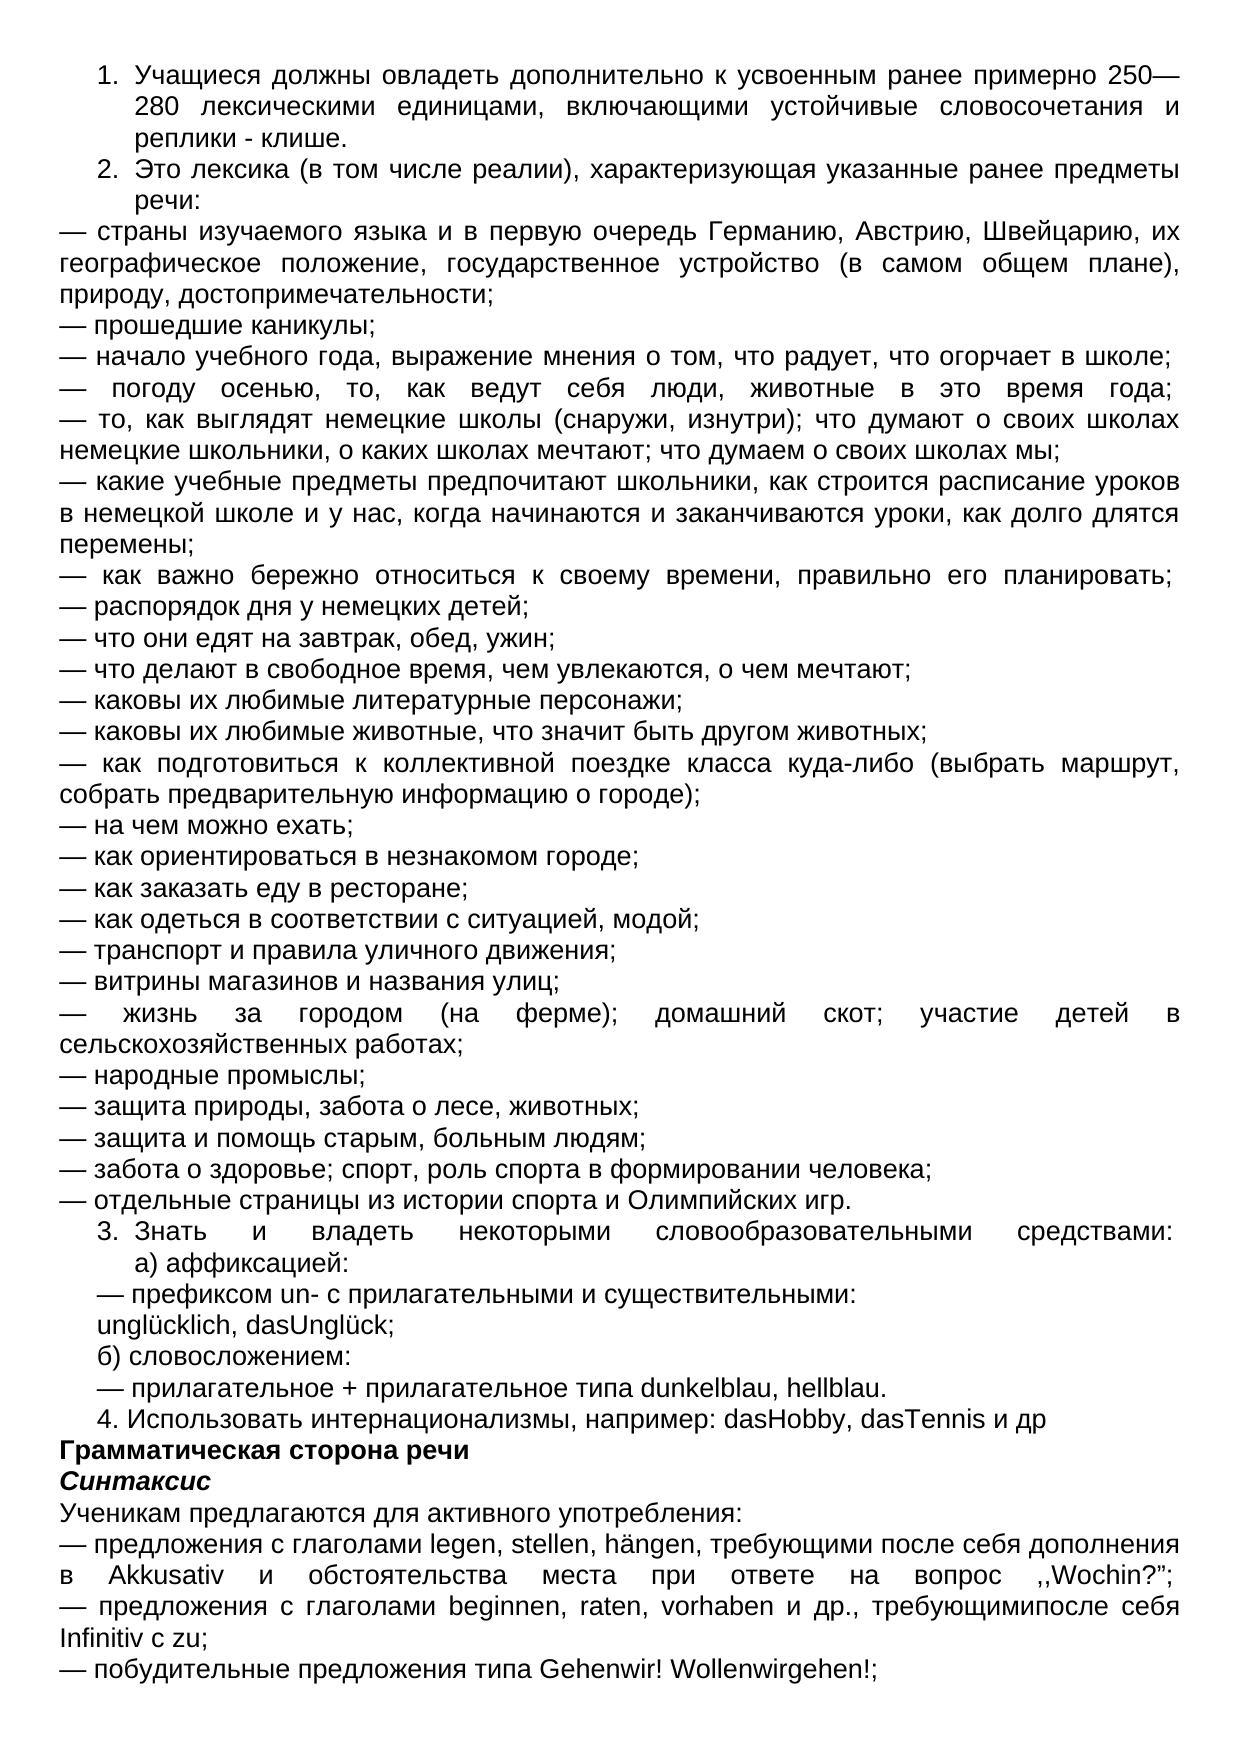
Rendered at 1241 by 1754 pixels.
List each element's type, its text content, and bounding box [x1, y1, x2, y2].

text — витрины магазинов и названия улиц; [59, 965, 1181, 997]
text Синтаксис Ученикам предлагаются для активного употребления: [59, 1465, 1181, 1528]
text — народные промыслы; [59, 1059, 1181, 1090]
text — отдельные страницы из истории спорта и Олимпийских игр. [59, 1184, 1181, 1215]
list Это лексика (в том числе реалии), характеризующая указанные ранее предметы речи: [97, 153, 1181, 215]
text — как одеться в соответствии с ситуацией, модой; [59, 903, 1181, 934]
text — транспорт и правила уличного движения; [59, 934, 1181, 965]
text — начало учебного года, выражение мнения о том, что радует, что огорчает в школе; — погоду осенью, то, как ведут себя люди, животные в это время года; — то, как выглядят немецкие школы (снаружи, изнутри); что думают о своих школах немецкие школьники, о каких школах мечтают; что думаем о своих школах мы; [59, 340, 1181, 465]
list Учащиеся должны овладеть дополнительно к усвоенным ранее примерно 250—280 лексическими единицами, включающими устойчивые словосочетания и реплики - клише. [97, 59, 1181, 153]
text б) словосложением: [97, 1340, 1181, 1372]
text — как заказать еду в ресторане; [59, 872, 1181, 903]
text — каковы их любимые литературные персонажи; [59, 684, 1181, 715]
text — какие учебные предметы предпочитают школьники, как строится расписание уроков в немецкой школе и у нас, когда начинаются и заканчиваются уроки, как долго длятся перемены; [59, 465, 1181, 559]
text — прилагательное + прилагательное типа dunkelblau, hellblau. [97, 1372, 1181, 1403]
text — как важно бережно относиться к своему времени, правильно его планировать; — распорядок дня у немецких детей; [59, 559, 1181, 622]
text — защита природы, забота о лесе, животных; [59, 1090, 1181, 1122]
text — жизнь за городом (на ферме); домашний скот; участие детей в сельскохозяйственных работах; [59, 997, 1181, 1059]
text — что они едят на завтрак, обед, ужин; [59, 622, 1181, 653]
text — как ориентироваться в незнакомом городе; [59, 840, 1181, 872]
text 4. Использовать интернационализмы, например: dasHobby, dasTennis и др [97, 1403, 1181, 1434]
text — на чем можно ехать; [59, 809, 1181, 840]
text — что делают в свободное время, чем увлекаются, о чем мечтают; [59, 653, 1181, 684]
text Грамматическая сторона речи [59, 1434, 1181, 1465]
text unglücklich, dasUnglück; [97, 1309, 1181, 1340]
text — префиксом un- с прилагательными и существительными: [97, 1278, 1181, 1309]
text — защита и помощь старым, больным людям; [59, 1122, 1181, 1153]
text — забота о здоровье; спорт, роль спорта в формировании человека; [59, 1153, 1181, 1184]
list Знать и владеть некоторыми словообразовательными средствами: а) аффиксацией: [97, 1215, 1181, 1278]
text — как подготовиться к коллективной поездке класса куда-либо (выбрать маршрут, собрать предварительную информацию о городе); [59, 747, 1181, 809]
text — прошедшие каникулы; [59, 309, 1181, 340]
text — предложения с глаголами legen, stellen, hängen, требующими после себя дополнения в Аkkusativ и обстоятельства места при ответе на вопрос ,,Wochin?”; — предложения с глаголами beginnen, raten, vorhaben и др., требующимипосле себя Infinitiv с zu; [59, 1528, 1181, 1653]
text — каковы их любимые животные, что значит быть другом животных; [59, 715, 1181, 747]
text — страны изучаемого языка и в первую очередь Германию, Австрию, Швейцарию, их географическое положение, государственное устройство (в самом общем плане), природу, достопримечательности; [59, 215, 1181, 309]
text — побудительные предложения типа Gehenwir! Wollenwirgehen!; [59, 1653, 1181, 1684]
